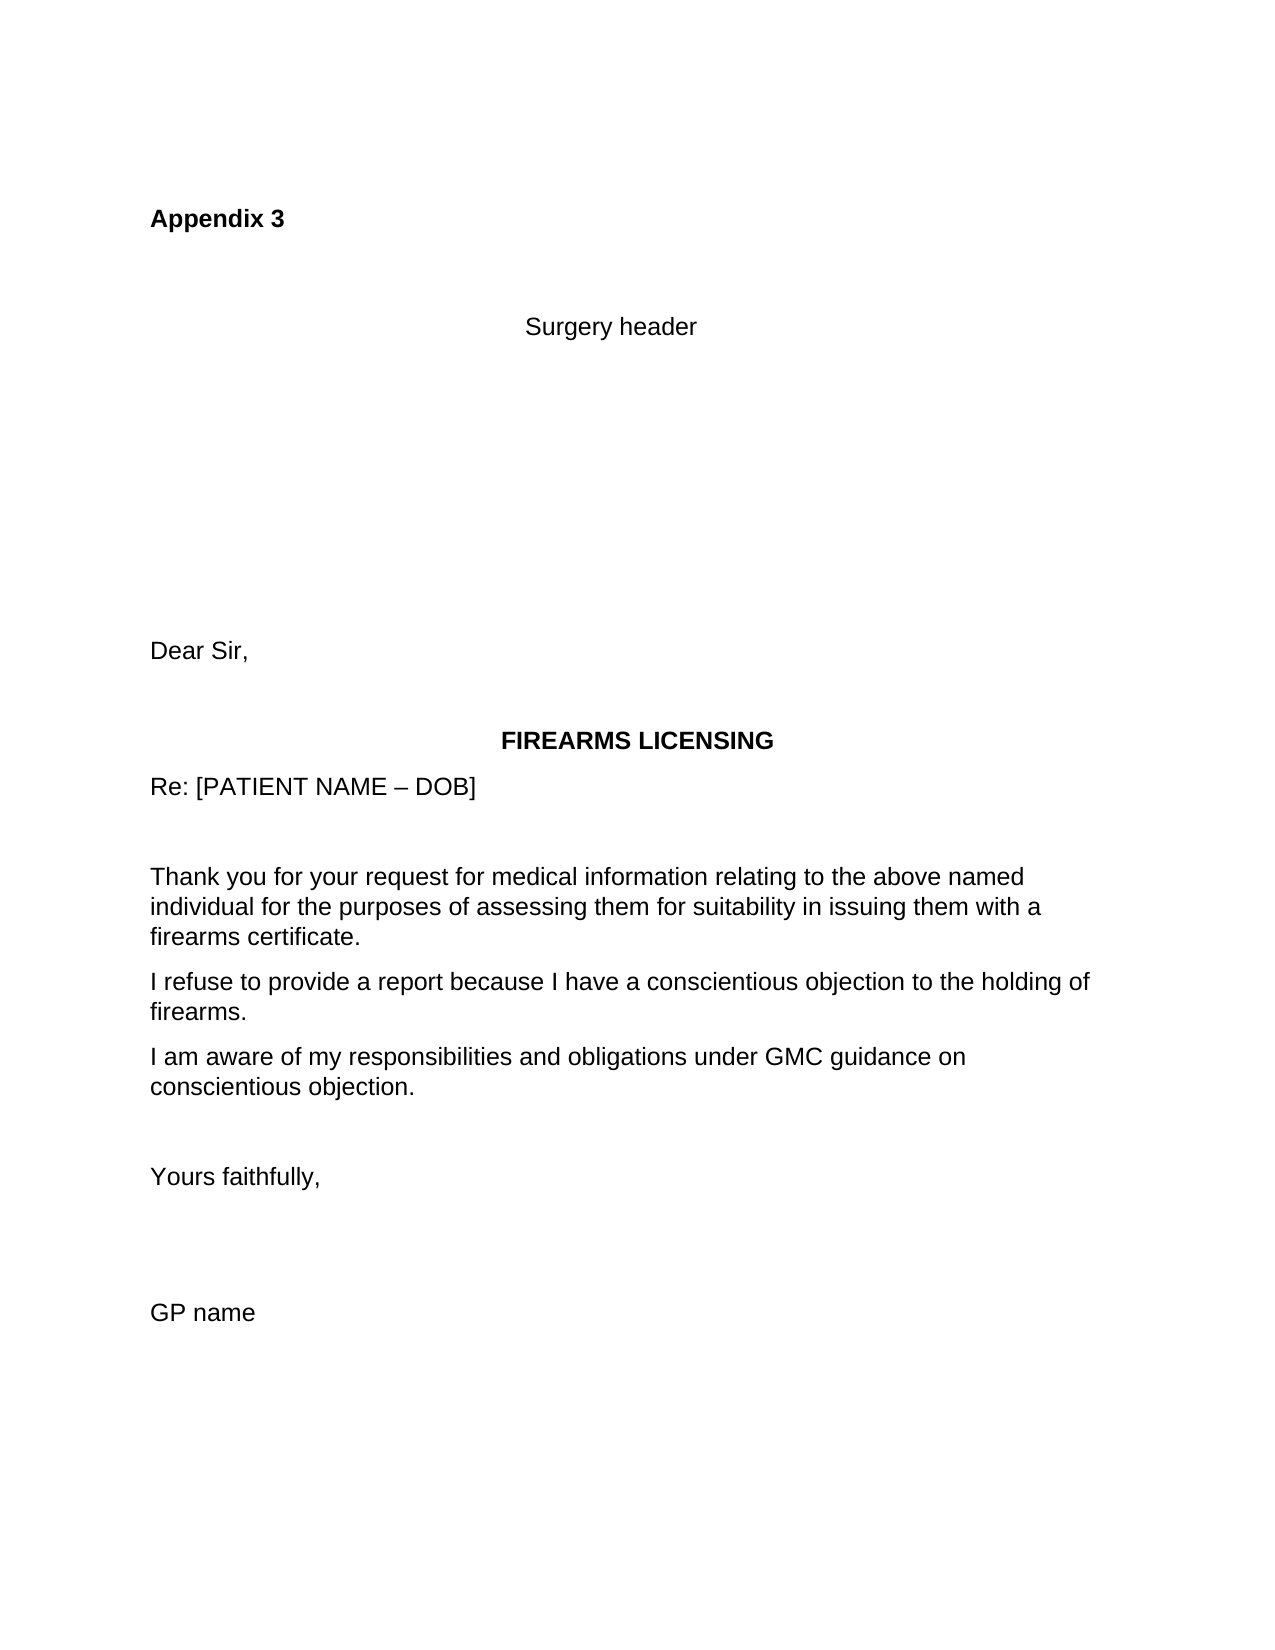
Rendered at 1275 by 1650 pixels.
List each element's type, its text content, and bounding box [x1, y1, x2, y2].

text I refuse to provide a report because I have a conscientious objection to the holding of firearms. [150, 966, 1125, 1025]
text Thank you for your request for medical information relating to the above named individual for the purposes of assessing them for suitability in issuing them with a firearms certificate. [150, 861, 1125, 950]
text Dear Sir, [150, 635, 1125, 664]
text Re: [PATIENT NAME – DOB] [150, 771, 1125, 800]
text I am aware of my responsibilities and obligations under GMC guidance on conscientious objection. [150, 1041, 1125, 1100]
text FIREARMS LICENSING [150, 725, 1125, 755]
text Appendix 3 [150, 204, 1125, 233]
text Yours faithfully, [150, 1161, 1125, 1191]
text GP name [150, 1297, 1125, 1327]
text Surgery header [450, 312, 1125, 340]
